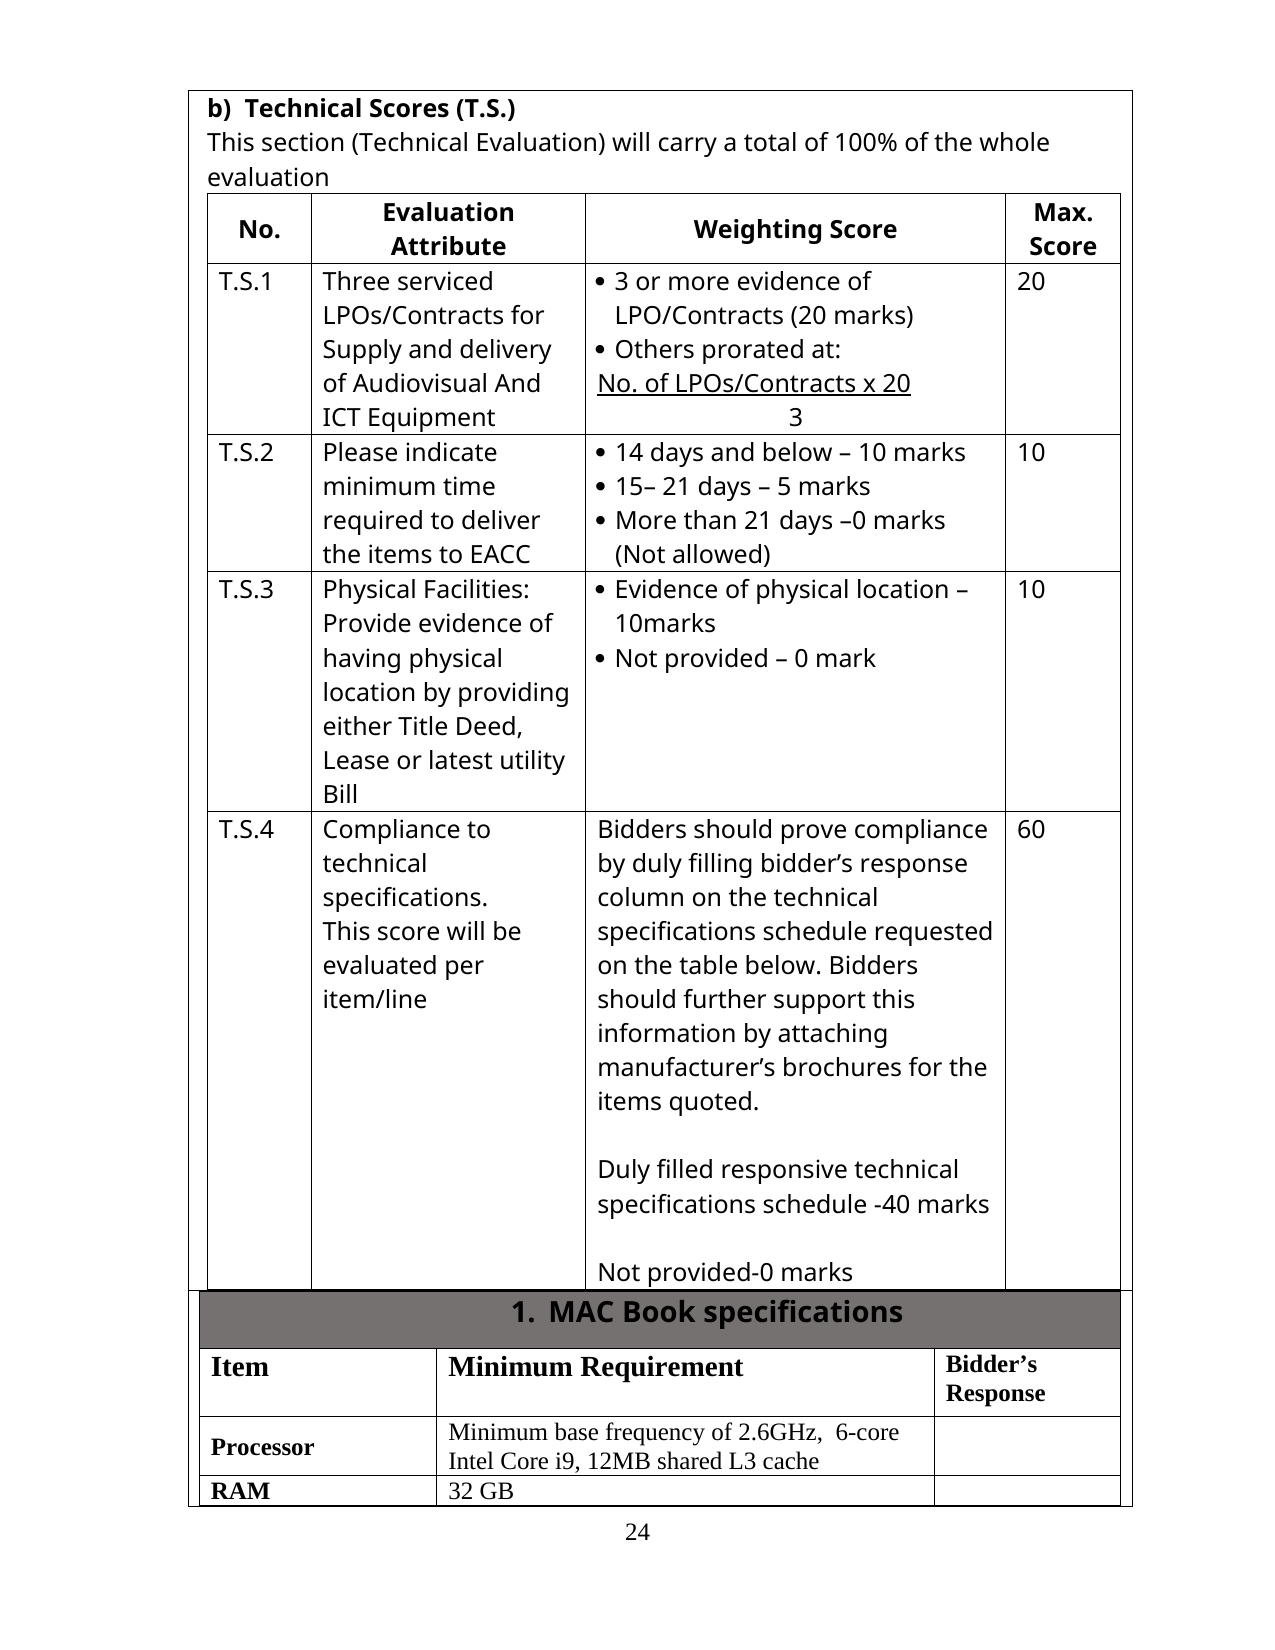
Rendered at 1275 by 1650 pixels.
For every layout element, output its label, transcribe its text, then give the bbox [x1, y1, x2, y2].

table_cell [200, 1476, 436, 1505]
table_cell Technical Scores (T.S.) This section (Technical Evaluation) will carry a total of 100% of the whole evaluation [189, 91, 1132, 1289]
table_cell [437, 1476, 934, 1505]
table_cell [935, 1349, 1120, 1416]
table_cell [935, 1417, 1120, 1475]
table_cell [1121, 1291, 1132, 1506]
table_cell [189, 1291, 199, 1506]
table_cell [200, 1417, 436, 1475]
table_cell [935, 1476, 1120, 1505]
